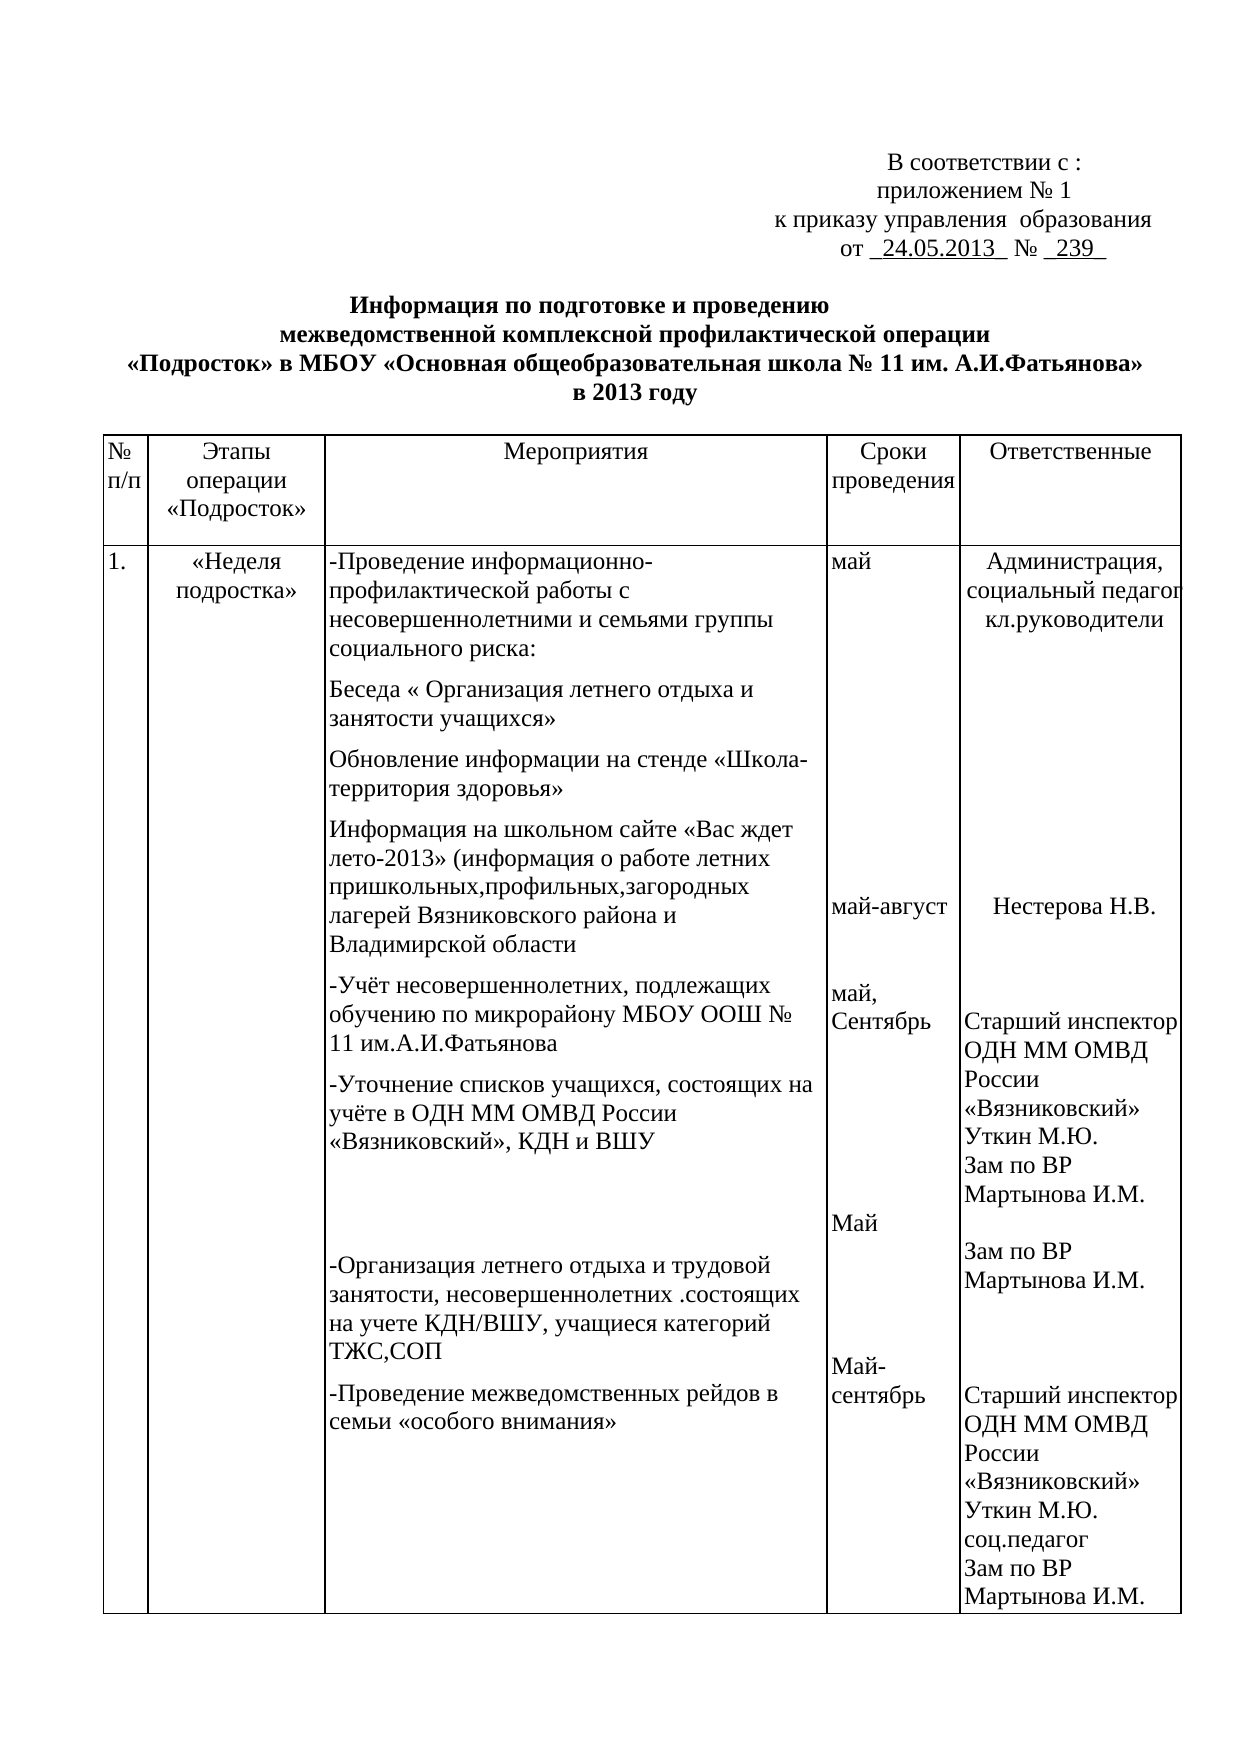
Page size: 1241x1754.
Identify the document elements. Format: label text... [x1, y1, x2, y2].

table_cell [961, 546, 1180, 1613]
text от _24.05.2013_ № _239_ [118, 233, 1152, 262]
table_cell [828, 546, 959, 1613]
table_cell 1. [104, 546, 147, 1613]
text в 2013 году [118, 377, 1152, 406]
text В соответствии с : [118, 147, 1152, 176]
table_cell «Неделя подростка» [149, 546, 324, 1613]
text межведомственной комплексной профилактической операции [118, 319, 1152, 348]
table_header Сроки проведения [828, 436, 959, 545]
text к приказу управления образования [118, 204, 1152, 233]
table_header Этапы операции «Подросток» [149, 436, 324, 545]
table_header Ответственные [961, 436, 1180, 545]
text приложением № 1 [118, 176, 1152, 204]
table_header Мероприятия [326, 436, 826, 545]
table_header № п/п [104, 436, 147, 545]
text «Подросток» в МБОУ «Основная общеобразовательная школа № 11 им. А.И.Фатьянова» [118, 348, 1152, 377]
text Информация по подготовке и проведению [118, 291, 1152, 319]
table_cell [326, 546, 826, 1613]
